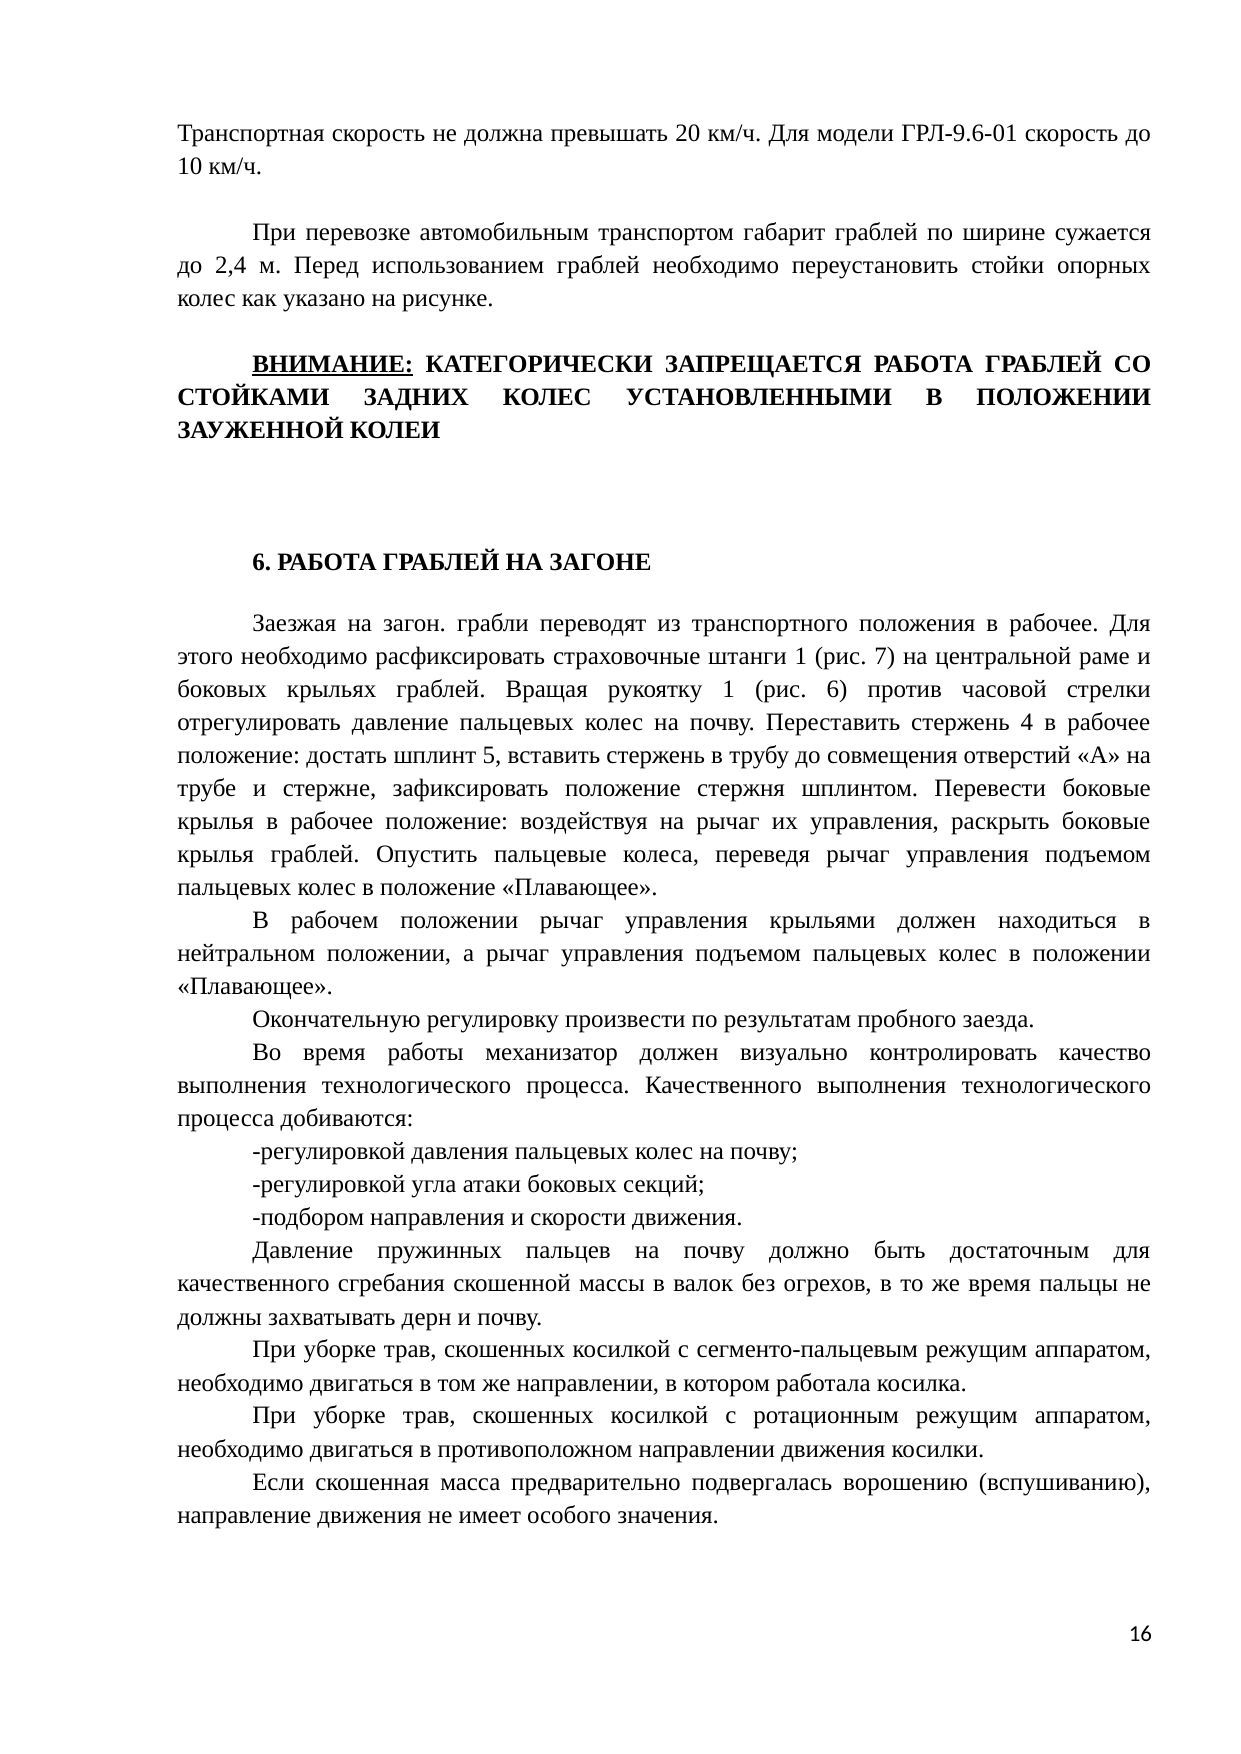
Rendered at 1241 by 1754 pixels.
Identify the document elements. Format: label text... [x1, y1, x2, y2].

text -регулировкой давления пальцевых колес на почву; [177, 1136, 1152, 1165]
text Заезжая на загон. грабли переводят из транспортного положения в рабочее. Для этого необходимо расфиксировать страховочные штанги 1 (рис. 7) на центральной раме и боковых крыльях граблей. Вращая рукоятку 1 (рис. 6) против часовой стрелки отрегулировать давление пальцевых колес на почву. Переставить стержень 4 в рабочее положение: достать шплинт 5, вставить стержень в трубу до совмещения отверстий «А» на трубе и стержне, зафиксировать положение стержня шплинтом. Перевести боковые крылья в рабочее положение: воздействуя на рычаг их управления, раскрыть боковые крылья граблей. Опустить пальцевые колеса, переведя рычаг управления подъемом пальцевых колес в положение «Плавающее». [177, 608, 1152, 901]
text При уборке трав, скошенных косилкой с сегменто-пальцевым режущим аппаратом, необходимо двигаться в том же направлении, в котором работала косилка. [177, 1334, 1152, 1396]
text 6. РАБОТА ГРАБЛЕЙ НА ЗАГОНЕ [177, 547, 1152, 576]
text При перевозке автомобильным транспортом габарит граблей по ширине сужается до 2,4 м. Перед использованием граблей необходимо переустановить стойки опорных колес как указано на рисунке. [177, 217, 1152, 312]
text В рабочем положении рычаг управления крыльями должен находиться в нейтральном положении, а рычаг управления подъемом пальцевых колес в положении «Плавающее». [177, 905, 1152, 1000]
text Давление пружинных пальцев на почву должно быть достаточным для качественного сгребания скошенной массы в валок без огрехов, в то же время пальцы не должны захватывать дерн и почву. [177, 1236, 1152, 1330]
text -регулировкой угла атаки боковых секций; [177, 1169, 1152, 1198]
text Во время работы механизатор должен визуально контролировать качество выполнения технологического процесса. Качественного выполнения технологического процесса добиваются: [177, 1037, 1152, 1132]
text ВНИМАНИЕ: КАТЕГОРИЧЕСКИ ЗАПРЕЩАЕТСЯ РАБОТА ГРАБЛЕЙ СО СТОЙКАМИ ЗАДНИХ КОЛЕС УСТАНОВЛЕННЫМИ В ПОЛОЖЕНИИ ЗАУЖЕННОЙ КОЛЕИ [177, 349, 1152, 444]
text Окончательную регулировку произвести по результатам пробного заезда. [177, 1004, 1152, 1033]
text При уборке трав, скошенных косилкой с ротационным режущим аппаратом, необходимо двигаться в противоположном направлении движения косилки. [177, 1401, 1152, 1462]
text Если скошенная масса предварительно подвергалась ворошению (вспушиванию), направление движения не имеет особого значения. [177, 1467, 1152, 1528]
text -подбором направления и скорости движения. [177, 1202, 1152, 1231]
